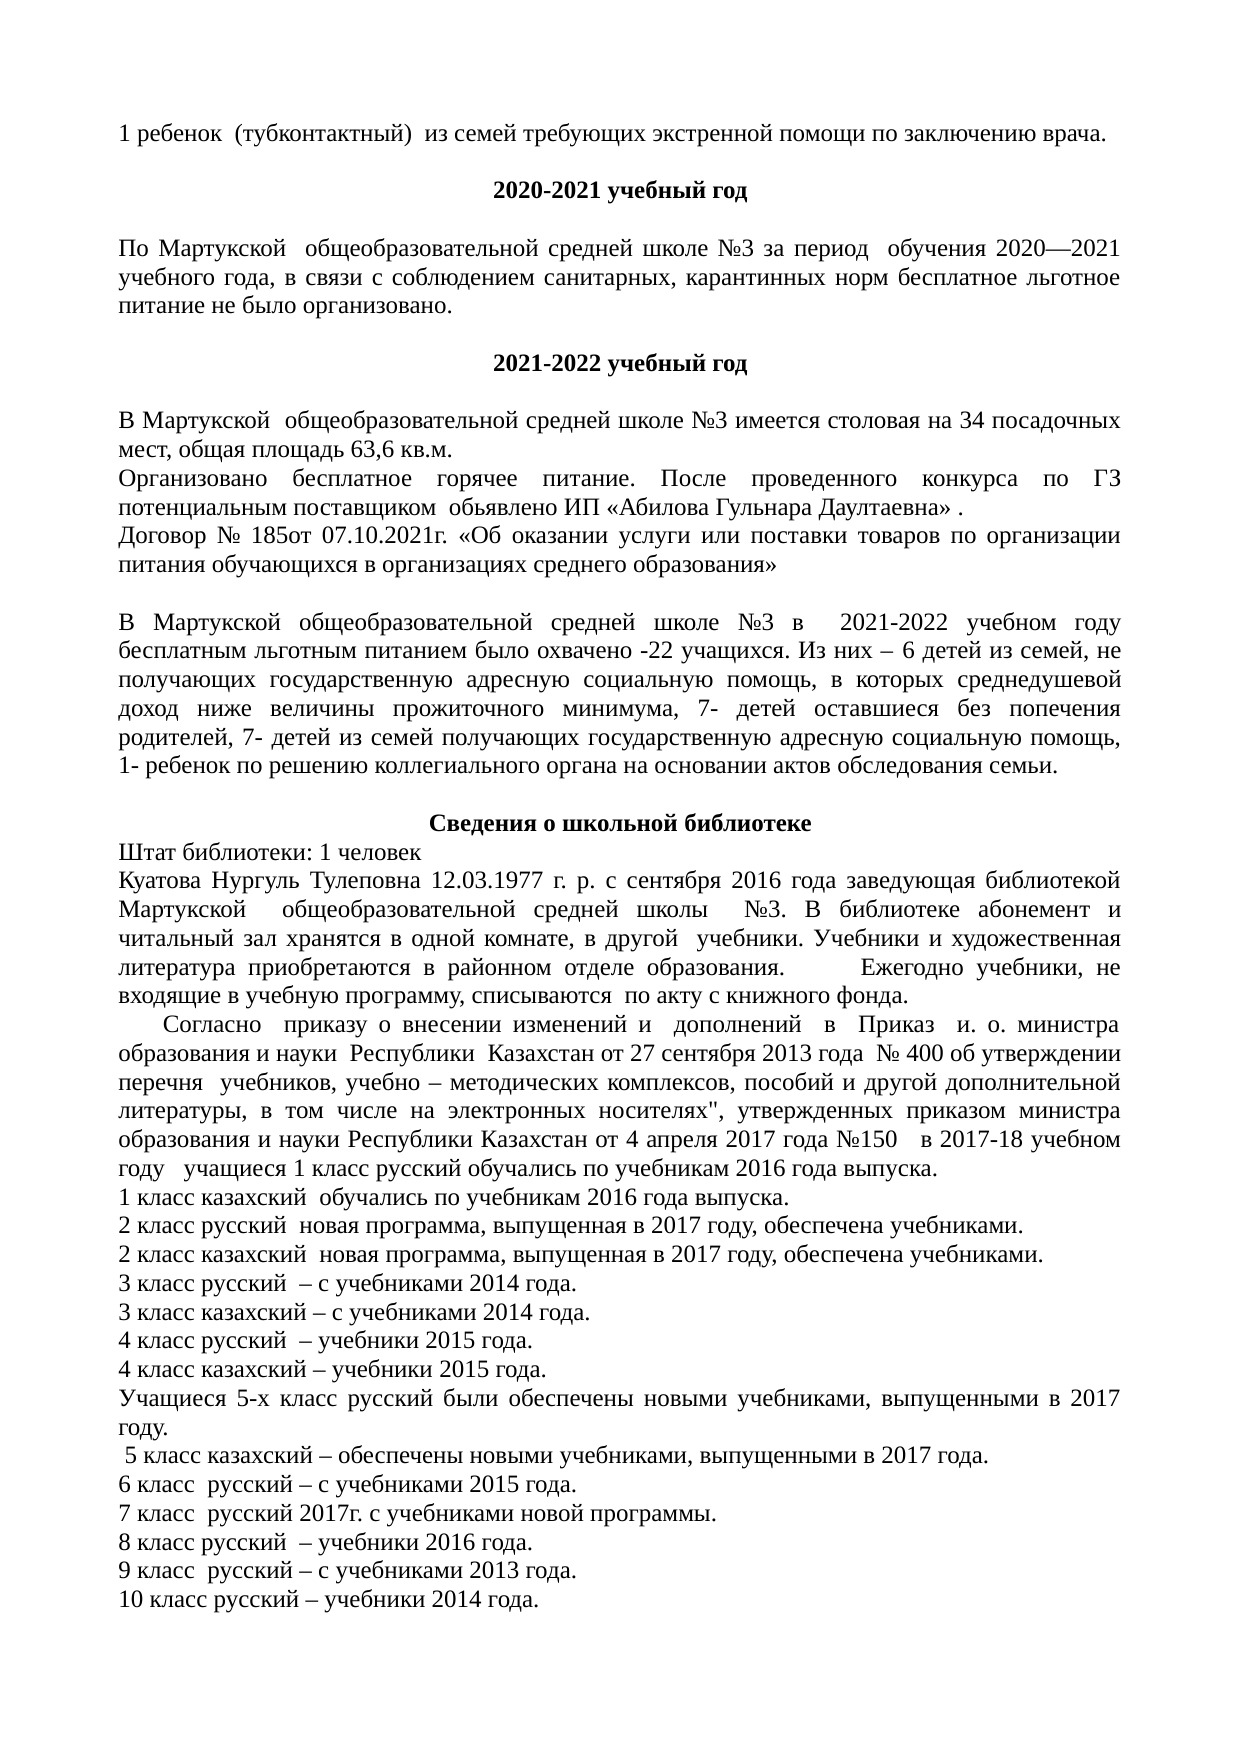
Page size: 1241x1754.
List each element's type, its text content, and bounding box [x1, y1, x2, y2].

text 2020-2021 учебный год [118, 176, 1122, 204]
text Организовано бесплатное горячее питание. После проведенного конкурса по ГЗ потенциальным поставщиком обьявлено ИП «Абилова Гульнара Даултаевна» . [118, 463, 1122, 521]
text 2 класс русский новая программа, выпущенная в 2017 году, обеспечена учебниками. [118, 1211, 1122, 1239]
text 5 класс казахский – обеспечены новыми учебниками, выпущенными в 2017 года. [118, 1441, 1122, 1469]
text 7 класс русский 2017г. с учебниками новой программы. [118, 1498, 1122, 1527]
text 3 класс русский – с учебниками 2014 года. [118, 1268, 1122, 1297]
text Согласно приказу о внесении изменений и дополнений в Приказ и. о. министра образования и науки Республики Казахстан от 27 сентября 2013 года № 400 об утверждении перечня учебников, учебно – методических комплексов, пособий и другой дополнительной литературы, в том числе на электронных носителях", утвержденных приказом министра образования и науки Республики Казахстан от 4 апреля 2017 года №150 в 2017-18 учебном году учащиеся 1 класс русский обучались по учебникам 2016 года выпуска. [118, 1009, 1122, 1182]
text 4 класс русский – учебники 2015 года. [118, 1326, 1122, 1354]
text 1 класс казахский обучались по учебникам 2016 года выпуска. [118, 1182, 1122, 1211]
text Штат библиотеки: 1 человек [118, 837, 1122, 866]
text Договор № 185от 07.10.2021г. «Об оказании услуги или поставки товаров по организации питания обучающихся в организациях среднего образования» [118, 521, 1122, 578]
text 10 класс русский – учебники 2014 года. [118, 1584, 1122, 1613]
text 2 класс казахский новая программа, выпущенная в 2017 году, обеспечена учебниками. [118, 1239, 1122, 1268]
text 8 класс русский – учебники 2016 года. [118, 1527, 1122, 1556]
text В Мартукской общеобразовательной средней школе №3 имеется столовая на 34 посадочных мест, общая площадь 63,6 кв.м. [118, 406, 1122, 463]
text 6 класс русский – с учебниками 2015 года. [118, 1469, 1122, 1498]
text Сведения о школьной библиотеке [118, 808, 1122, 837]
text Куатова Нургуль Тулеповна 12.03.1977 г. р. с сентября 2016 года заведующая библиотекой Мартукской общеобразовательной средней школы №3. В библиотеке абонемент и читальный зал хранятся в одной комнате, в другой учебники. Учебники и художественная литература приобретаются в районном отделе образования. Ежегодно учебники, не входящие в учебную программу, списываются по акту с книжного фонда. [118, 866, 1122, 1009]
text В Мартукской общеобразовательной средней школе №3 в 2021-2022 учебном году бесплатным льготным питанием было охвачено -22 учащихся. Из них – 6 детей из семей, не получающих государственную адресную социальную помощь, в которых среднедушевой доход ниже величины прожиточного минимума, 7- детей оставшиеся без попечения родителей, 7- детей из семей получающих государственную адресную социальную помощь, 1- ребенок по решению коллегиального органа на основании актов обследования семьи. [118, 607, 1122, 779]
text 9 класс русский – с учебниками 2013 года. [118, 1556, 1122, 1584]
text 4 класс казахский – учебники 2015 года. [118, 1354, 1122, 1383]
text Учащиеся 5-х класс русский были обеспечены новыми учебниками, выпущенными в 2017 году. [118, 1383, 1122, 1441]
text 2021-2022 учебный год [118, 348, 1122, 377]
text По Мартукской общеобразовательной средней школе №3 за период обучения 2020—2021 учебного года, в связи с соблюдением санитарных, карантинных норм бесплатное льготное питание не было организовано. [118, 233, 1122, 319]
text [118, 118, 1122, 147]
text 3 класс казахский – с учебниками 2014 года. [118, 1297, 1122, 1326]
